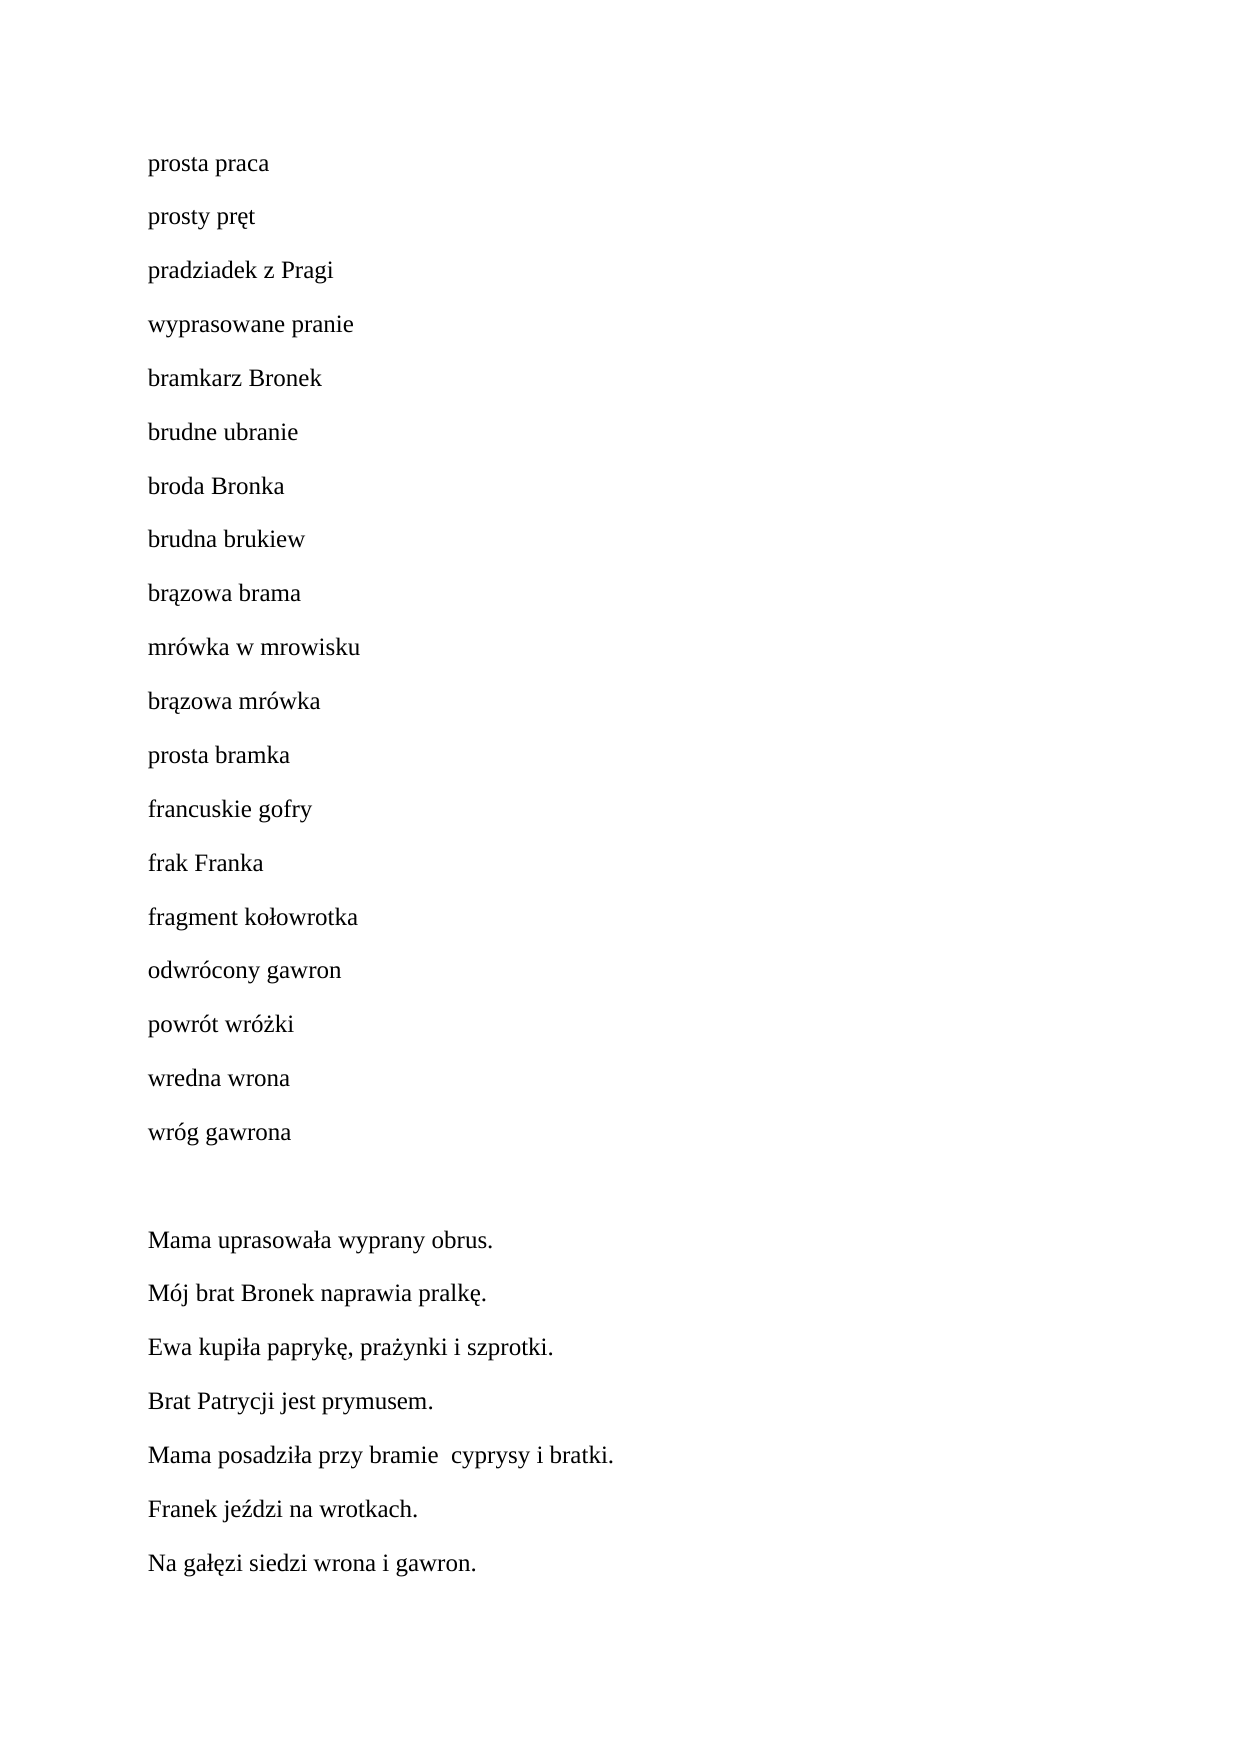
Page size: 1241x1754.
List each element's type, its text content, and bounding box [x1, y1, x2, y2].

text brudne ubranie [148, 417, 1093, 446]
text powrót wróżki [148, 1009, 1093, 1038]
text Mama posadziła przy bramie cyprysy i bratki. [148, 1440, 1093, 1469]
text Mama uprasowała wyprany obrus. [148, 1225, 1093, 1253]
text fragment kołowrotka [148, 902, 1093, 930]
text Ewa kupiła paprykę, prażynki i szprotki. [148, 1332, 1093, 1361]
text brudna brukiew [148, 524, 1093, 553]
text Na gałęzi siedzi wrona i gawron. [148, 1548, 1093, 1577]
text wredna wrona [148, 1063, 1093, 1092]
text odwrócony gawron [148, 955, 1093, 984]
text pradziadek z Pragi [148, 255, 1093, 284]
text bramkarz Bronek [148, 363, 1093, 392]
text prosta bramka [148, 740, 1093, 769]
text wyprasowane pranie [148, 309, 1093, 338]
text broda Bronka [148, 471, 1093, 499]
text frak Franka [148, 848, 1093, 876]
text prosta praca [148, 148, 1093, 176]
text Brat Patrycji jest prymusem. [148, 1386, 1093, 1415]
text wróg gawrona [148, 1117, 1093, 1146]
text mrówka w mrowisku [148, 632, 1093, 661]
text brązowa brama [148, 578, 1093, 607]
text prosty pręt [148, 201, 1093, 230]
text francuskie gofry [148, 794, 1093, 823]
text Franek jeździ na wrotkach. [148, 1494, 1093, 1523]
text brązowa mrówka [148, 686, 1093, 715]
text Mój brat Bronek naprawia pralkę. [148, 1278, 1093, 1307]
